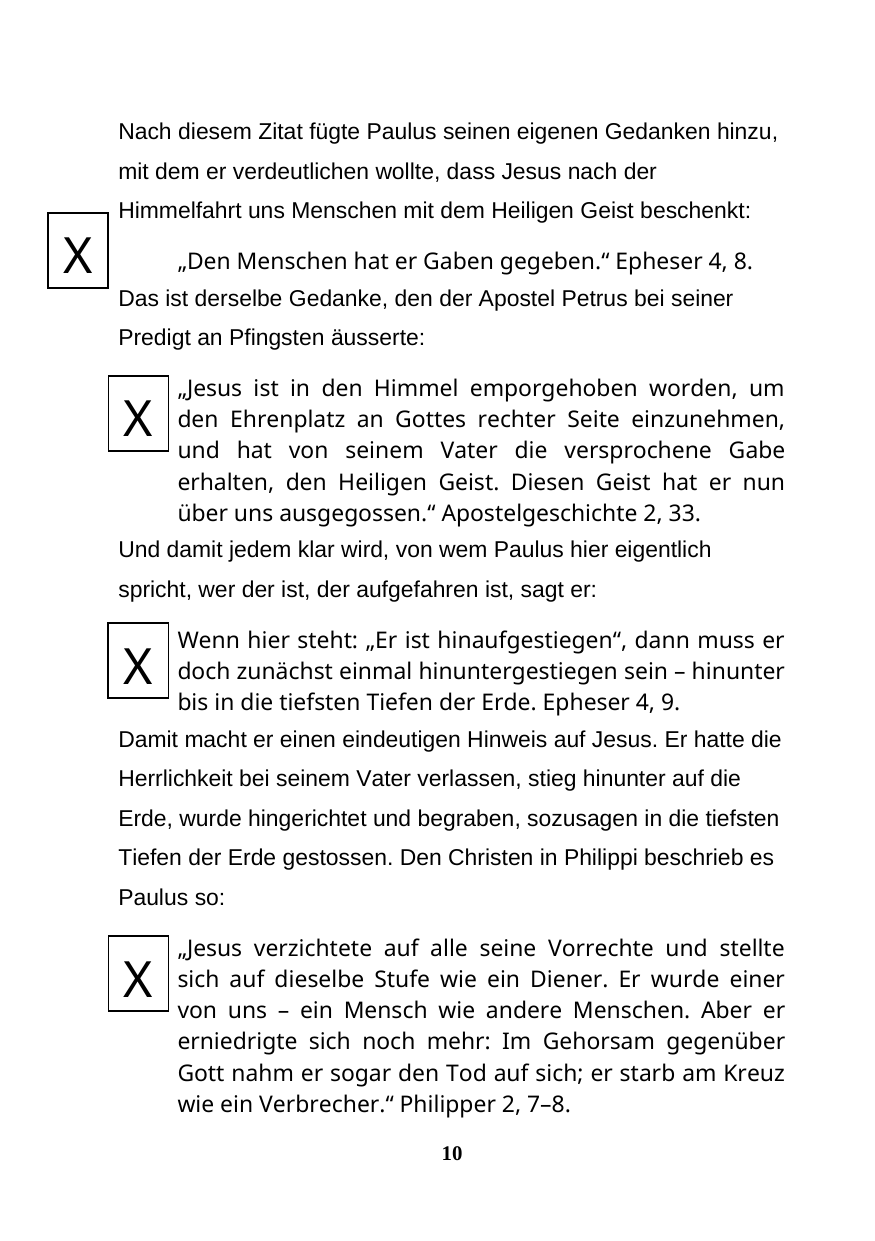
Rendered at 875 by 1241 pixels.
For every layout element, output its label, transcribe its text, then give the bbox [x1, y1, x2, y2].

text „Jesus verzichtete auf alle seine Vorrechte und stellte sich auf dieselbe Stufe wie ein Diener. Er wurde einer von uns – ein Mensch wie andere Menschen. Aber er erniedrigte sich noch mehr: Im Gehorsam gegenüber Gott nahm er sogar den Tod auf sich; er starb am Kreuz wie ein Verbrecher.“ Philipper 2, 7–8. [177, 931, 785, 1119]
text Wenn hier steht: „Er ist hinaufgestiegen“, dann muss er doch zunächst einmal hinuntergestiegen sein – hinunter bis in die tiefsten Tiefen der Erde. Epheser 4, 9. [177, 624, 785, 717]
text Damit macht er einen eindeutigen Hinweis auf Jesus. Er hatte die Herrlichkeit bei seinem Vater verlassen, stieg hinunter auf die Erde, wurde hingerichtet und begraben, sozusagen in die tiefsten Tiefen der Erde gestossen. Den Christen in Philippi beschrieb es Paulus so: [118, 726, 785, 910]
text Nach diesem Zitat fügte Paulus seinen eigenen Gedanken hinzu, mit dem er verdeutlichen wollte, dass Jesus nach der Himmelfahrt uns Menschen mit dem Heiligen Geist beschenkt: [118, 118, 785, 223]
text „Jesus ist in den Himmel emporgehoben worden, um den Ehrenplatz an Gottes rechter Seite einzunehmen, und hat von seinem Vater die versprochene Gabe erhalten, den Heiligen Geist. Diesen Geist hat er nun über uns ausgegossen.“ Apostelgeschichte 2, 33. [177, 372, 785, 528]
text Das ist derselbe Gedanke, den der Apostel Petrus bei seiner Predigt an Pfingsten äusserte: [118, 284, 785, 350]
text Und damit jedem klar wird, von wem Paulus hier eigentlich spricht, wer der ist, der aufgefahren ist, sagt er: [118, 536, 785, 602]
text „Den Menschen hat er Gaben gegeben.“ Epheser 4, 8. [177, 245, 785, 276]
